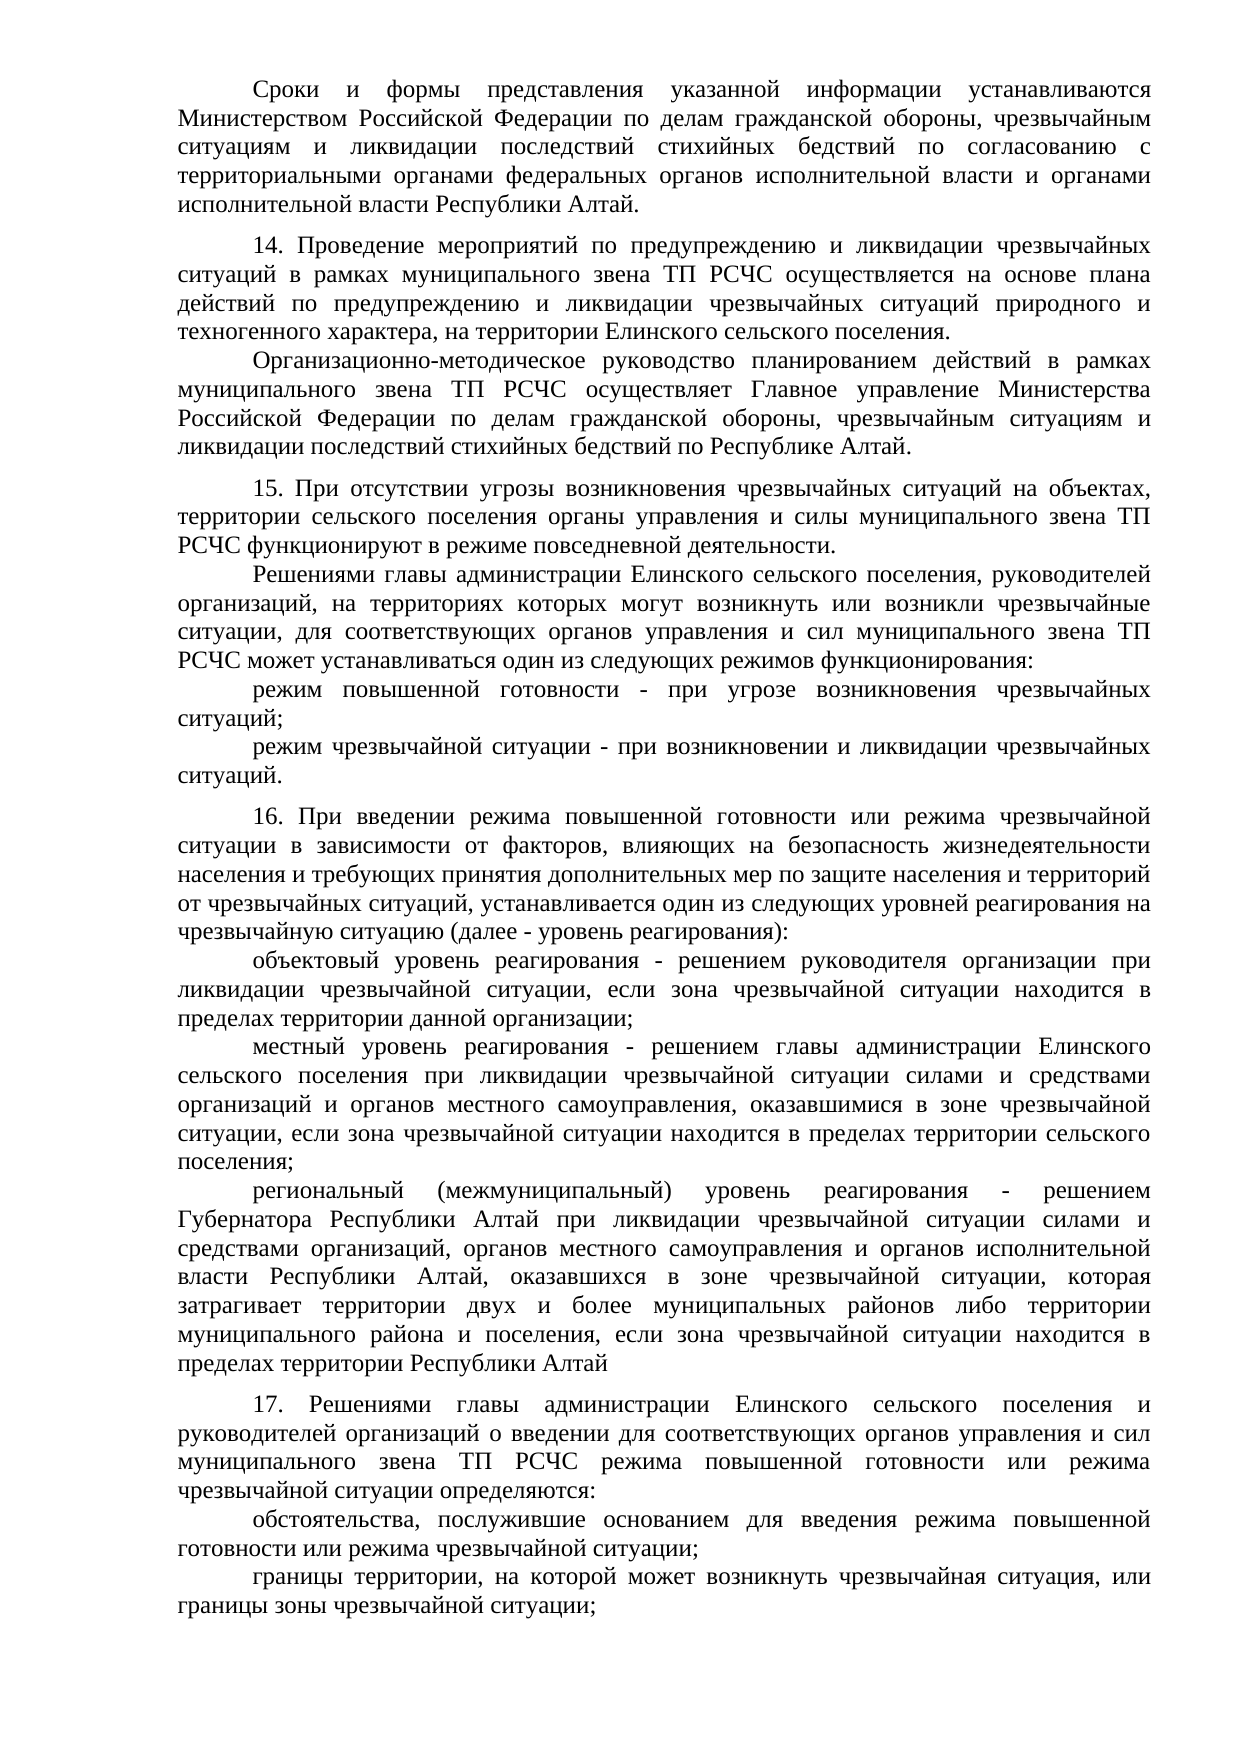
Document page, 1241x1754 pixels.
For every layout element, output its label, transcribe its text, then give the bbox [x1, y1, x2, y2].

text 15. При отсутствии угрозы возникновения чрезвычайных ситуаций на объектах, территории сельского поселения органы управления и силы муниципального звена ТП РСЧС функционируют в режиме повседневной деятельности. [177, 473, 1152, 559]
text 14. Проведение мероприятий по предупреждению и ликвидации чрезвычайных ситуаций в рамках муниципального звена ТП РСЧС осуществляется на основе плана действий по предупреждению и ликвидации чрезвычайных ситуаций природного и техногенного характера, на территории Елинского сельского поселения. [177, 230, 1152, 345]
text Организационно-методическое руководство планированием действий в рамках муниципального звена ТП РСЧС осуществляет Главное управление Министерства Российской Федерации по делам гражданской обороны, чрезвычайным ситуациям и ликвидации последствий стихийных бедствий по Республике Алтай. [177, 345, 1152, 460]
text режим повышенной готовности - при угрозе возникновения чрезвычайных ситуаций; [177, 674, 1152, 731]
text Сроки и формы представления указанной информации устанавливаются Министерством Российской Федерации по делам гражданской обороны, чрезвычайным ситуациям и ликвидации последствий стихийных бедствий по согласованию с территориальными органами федеральных органов исполнительной власти и органами исполнительной власти Республики Алтай. [177, 74, 1152, 218]
text режим чрезвычайной ситуации - при возникновении и ликвидации чрезвычайных ситуаций. [177, 731, 1152, 789]
text объектовый уровень реагирования - решением руководителя организации при ликвидации чрезвычайной ситуации, если зона чрезвычайной ситуации находится в пределах территории данной организации; [177, 945, 1152, 1031]
text 16. При введении режима повышенной готовности или режима чрезвычайной ситуации в зависимости от факторов, влияющих на безопасность жизнедеятельности населения и требующих принятия дополнительных мер по защите населения и территорий от чрезвычайных ситуаций, устанавливается один из следующих уровней реагирования на чрезвычайную ситуацию (далее - уровень реагирования): [177, 801, 1152, 945]
text региональный (межмуниципальный) уровень реагирования - решением Губернатора Республики Алтай при ликвидации чрезвычайной ситуации силами и средствами организаций, органов местного самоуправления и органов исполнительной власти Республики Алтай, оказавшихся в зоне чрезвычайной ситуации, которая затрагивает территории двух и более муниципальных районов либо территории муниципального района и поселения, если зона чрезвычайной ситуации находится в пределах территории Республики Алтай [177, 1175, 1152, 1376]
text границы территории, на которой может возникнуть чрезвычайная ситуация, или границы зоны чрезвычайной ситуации; [177, 1561, 1152, 1619]
text обстоятельства, послужившие основанием для введения режима повышенной готовности или режима чрезвычайной ситуации; [177, 1504, 1152, 1561]
text местный уровень реагирования - решением главы администрации Елинского сельского поселения при ликвидации чрезвычайной ситуации силами и средствами организаций и органов местного самоуправления, оказавшимися в зоне чрезвычайной ситуации, если зона чрезвычайной ситуации находится в пределах территории сельского поселения; [177, 1031, 1152, 1175]
text 17. Решениями главы администрации Елинского сельского поселения и руководителей организаций о введении для соответствующих органов управления и сил муниципального звена ТП РСЧС режима повышенной готовности или режима чрезвычайной ситуации определяются: [177, 1389, 1152, 1504]
text Решениями главы администрации Елинского сельского поселения, руководителей организаций, на территориях которых могут возникнуть или возникли чрезвычайные ситуации, для соответствующих органов управления и сил муниципального звена ТП РСЧС может устанавливаться один из следующих режимов функционирования: [177, 559, 1152, 674]
